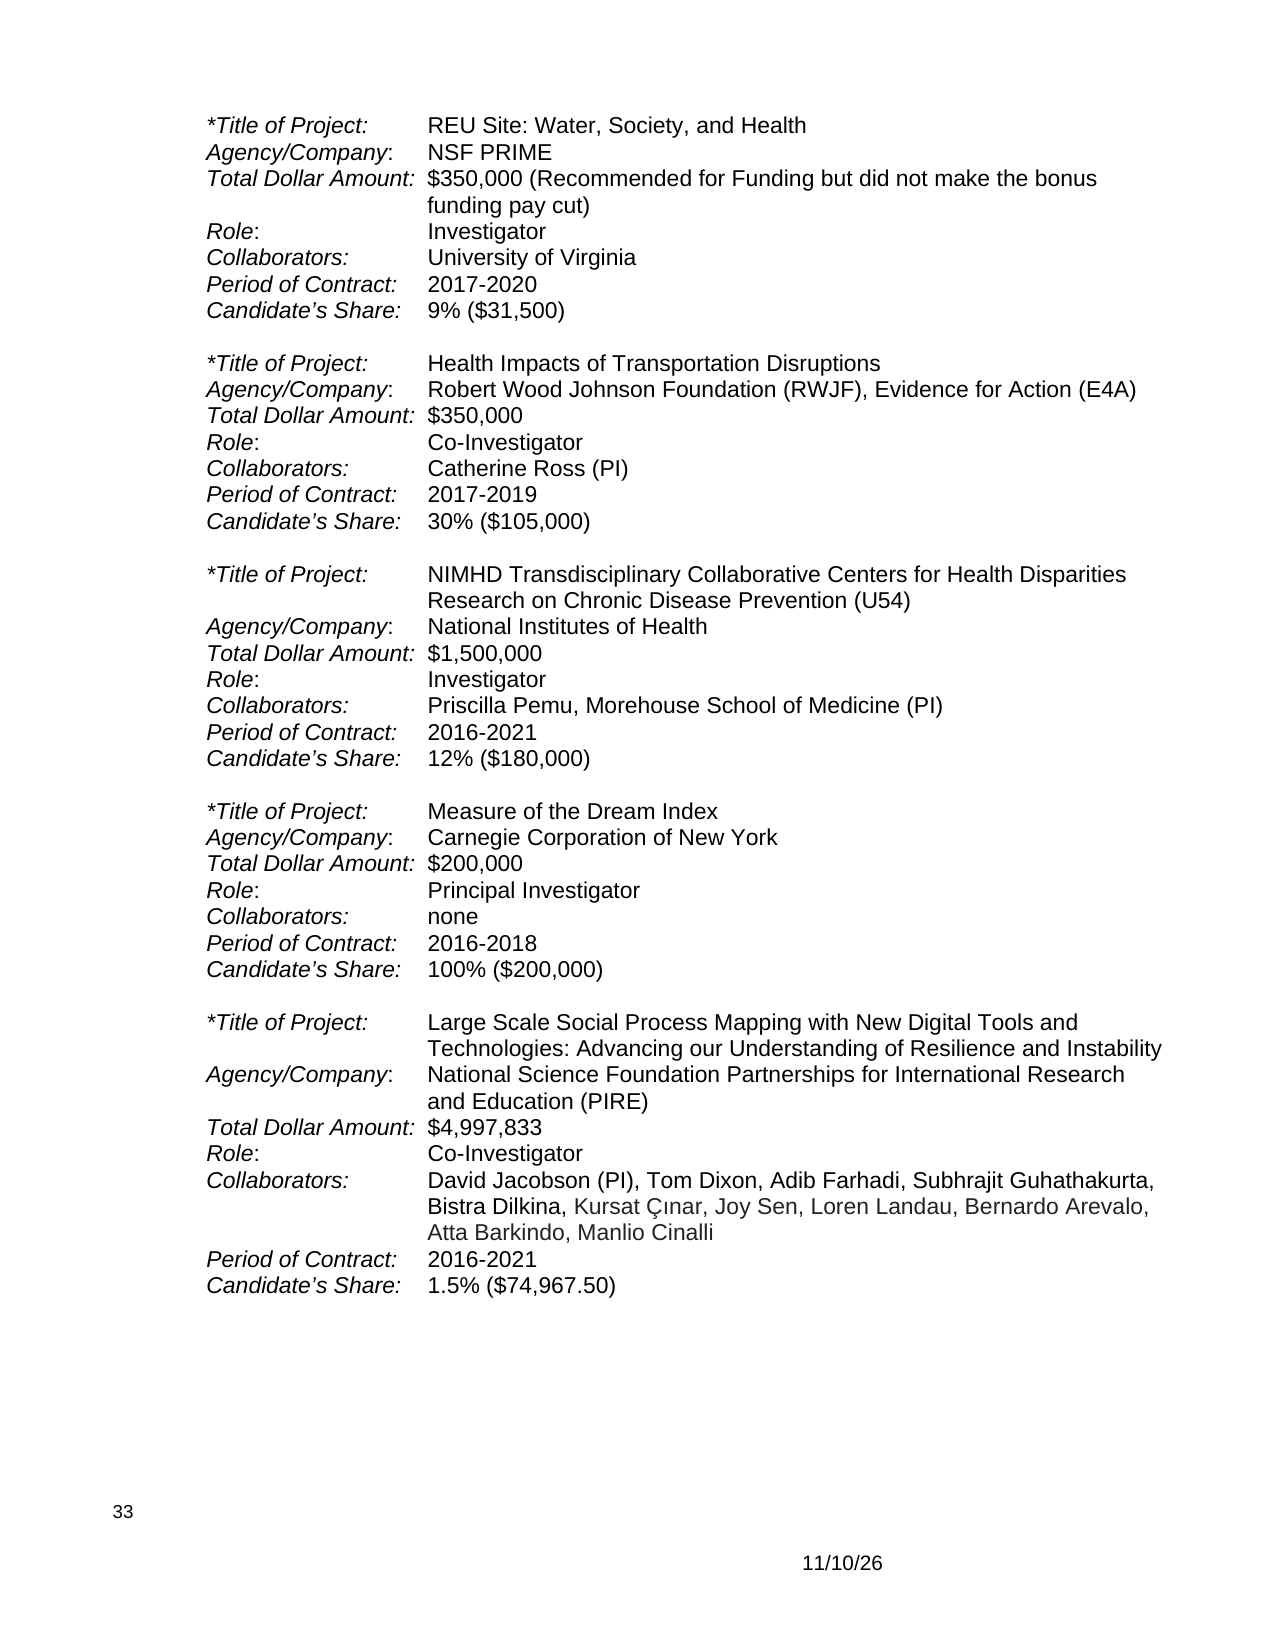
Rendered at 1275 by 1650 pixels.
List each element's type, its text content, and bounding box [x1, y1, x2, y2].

text *Title of Project: REU Site: Water, Society, and Health [206, 112, 1162, 139]
text Period of Contract: 2016-2021 [206, 1246, 1162, 1272]
text Period of Contract: 2017-2020 [206, 271, 1162, 297]
text Role: Co-Investigator [206, 1140, 1162, 1167]
text *Title of Project: Health Impacts of Transportation Disruptions [206, 350, 1162, 376]
text Role: Co-Investigator [206, 429, 1162, 455]
text Candidate’s Share: 100% ($200,000) [206, 956, 1162, 982]
text Total Dollar Amount: $350,000 [206, 402, 1162, 429]
text Total Dollar Amount: $200,000 [206, 850, 1162, 877]
text *Title of Project: Measure of the Dream Index [206, 798, 1162, 824]
text Period of Contract: 2016-2018 [206, 929, 1162, 956]
text Period of Contract: 2016-2021 [206, 719, 1162, 745]
text Total Dollar Amount: $4,997,833 [206, 1114, 1162, 1140]
text Agency/Company: National Institutes of Health [206, 613, 1162, 639]
text Agency/Company: Carnegie Corporation of New York [206, 824, 1162, 850]
text Total Dollar Amount: $350,000 (Recommended for Funding but did not make the bonus funding pay cut) [206, 165, 1162, 218]
text Collaborators: none [206, 903, 1162, 929]
text Role: Investigator [206, 218, 1162, 244]
text Role: Principal Investigator [206, 877, 1162, 903]
text *Title of Project: NIMHD Transdisciplinary Collaborative Centers for Health Disparities Research on Chronic Disease Prevention (U54) [206, 561, 1162, 613]
text Candidate’s Share: 1.5% ($74,967.50) [206, 1272, 1162, 1298]
text Candidate’s Share: 30% ($105,000) [206, 508, 1162, 534]
text Agency/Company: NSF PRIME [206, 139, 1162, 165]
text Candidate’s Share: 12% ($180,000) [206, 745, 1162, 771]
text *Title of Project: Large Scale Social Process Mapping with New Digital Tools and Technologies: Advancing our Understanding of Resilience and Instability [206, 1008, 1162, 1061]
text Collaborators: David Jacobson (PI), Tom Dixon, Adib Farhadi, Subhrajit Guhathakurta, Bistra Dilkina, Kursat Çınar, Joy Sen, Loren Landau, Bernardo Arevalo, Atta Barkindo, Manlio Cinalli [206, 1167, 1162, 1246]
text Period of Contract: 2017-2019 [206, 481, 1162, 508]
text Agency/Company: Robert Wood Johnson Foundation (RWJF), Evidence for Action (E4A) [206, 376, 1162, 402]
text Agency/Company: National Science Foundation Partnerships for International Research and Education (PIRE) [206, 1061, 1162, 1114]
text Collaborators: University of Virginia [206, 244, 1162, 271]
text Role: Investigator [206, 666, 1162, 692]
text Collaborators: Priscilla Pemu, Morehouse School of Medicine (PI) [206, 692, 1162, 719]
text Collaborators: Catherine Ross (PI) [206, 455, 1162, 481]
text Candidate’s Share: 9% ($31,500) [206, 297, 1162, 323]
text Total Dollar Amount: $1,500,000 [206, 639, 1162, 666]
